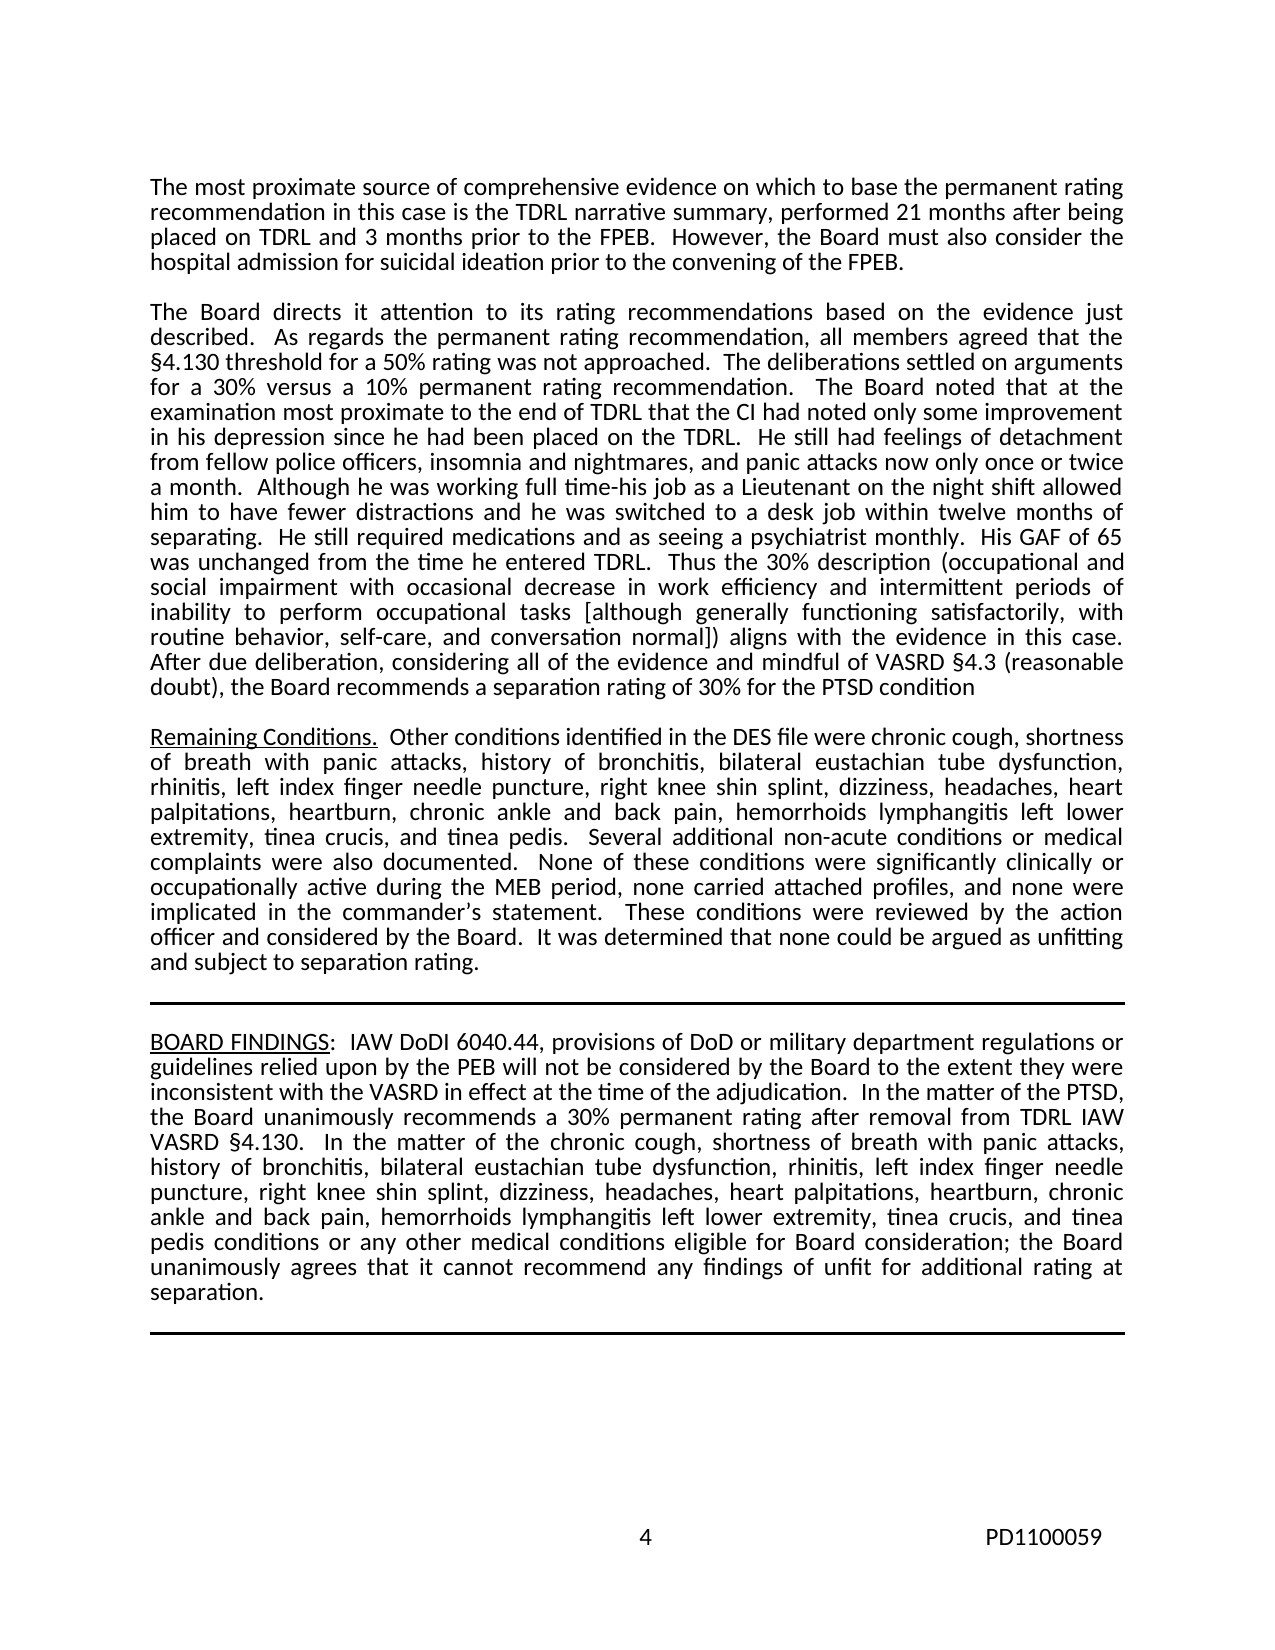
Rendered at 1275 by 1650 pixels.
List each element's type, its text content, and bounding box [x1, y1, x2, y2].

text The Board directs it attention to its rating recommendations based on the evidence just described. As regards the permanent rating recommendation, all members agreed that the §4.130 threshold for a 50% rating was not approached. The deliberations settled on arguments for a 30% versus a 10% permanent rating recommendation. The Board noted that at the examination most proximate to the end of TDRL that the CI had noted only some improvement in his depression since he had been placed on the TDRL. He still had feelings of detachment from fellow police officers, insomnia and nightmares, and panic attacks now only once or twice a month. Although he was working full time-his job as a Lieutenant on the night shift allowed him to have fewer distractions and he was switched to a desk job within twelve months of separating. He still required medications and as seeing a psychiatrist monthly. His GAF of 65 was unchanged from the time he entered TDRL. Thus the 30% description (occupational and social impairment with occasional decrease in work efficiency and intermittent periods of inability to perform occupational tasks [although generally functioning satisfactorily, with routine behavior, self-care, and conversation normal]) aligns with the evidence in this case. After due deliberation, considering all of the evidence and mindful of VASRD §4.3 (reasonable doubt), the Board recommends a separation rating of 30% for the PTSD condition [150, 300, 1125, 700]
text BOARD FINDINGS: IAW DoDI 6040.44, provisions of DoD or military department regulations or guidelines relied upon by the PEB will not be considered by the Board to the extent they were inconsistent with the VASRD in effect at the time of the adjudication. In the matter of the PTSD, the Board unanimously recommends a 30% permanent rating after removal from TDRL IAW VASRD §4.130. In the matter of the chronic cough, shortness of breath with panic attacks, history of bronchitis, bilateral eustachian tube dysfunction, rhinitis, left index finger needle puncture, right knee shin splint, dizziness, headaches, heart palpitations, heartburn, chronic ankle and back pain, hemorrhoids lymphangitis left lower extremity, tinea crucis, and tinea pedis conditions or any other medical conditions eligible for Board consideration; the Board unanimously agrees that it cannot recommend any findings of unfit for additional rating at separation. [150, 1030, 1125, 1305]
text The most proximate source of comprehensive evidence on which to base the permanent rating recommendation in this case is the TDRL narrative summary, performed 21 months after being placed on TDRL and 3 months prior to the FPEB. However, the Board must also consider the hospital admission for suicidal ideation prior to the convening of the FPEB. [150, 175, 1125, 275]
text Remaining Conditions. Other conditions identified in the DES file were chronic cough, shortness of breath with panic attacks, history of bronchitis, bilateral eustachian tube dysfunction, rhinitis, left index finger needle puncture, right knee shin splint, dizziness, headaches, heart palpitations, heartburn, chronic ankle and back pain, hemorrhoids lymphangitis left lower extremity, tinea crucis, and tinea pedis. Several additional non-acute conditions or medical complaints were also documented. None of these conditions were significantly clinically or occupationally active during the MEB period, none carried attached profiles, and none were implicated in the commander’s statement. These conditions were reviewed by the action officer and considered by the Board. It was determined that none could be argued as unfitting and subject to separation rating. [150, 725, 1125, 975]
